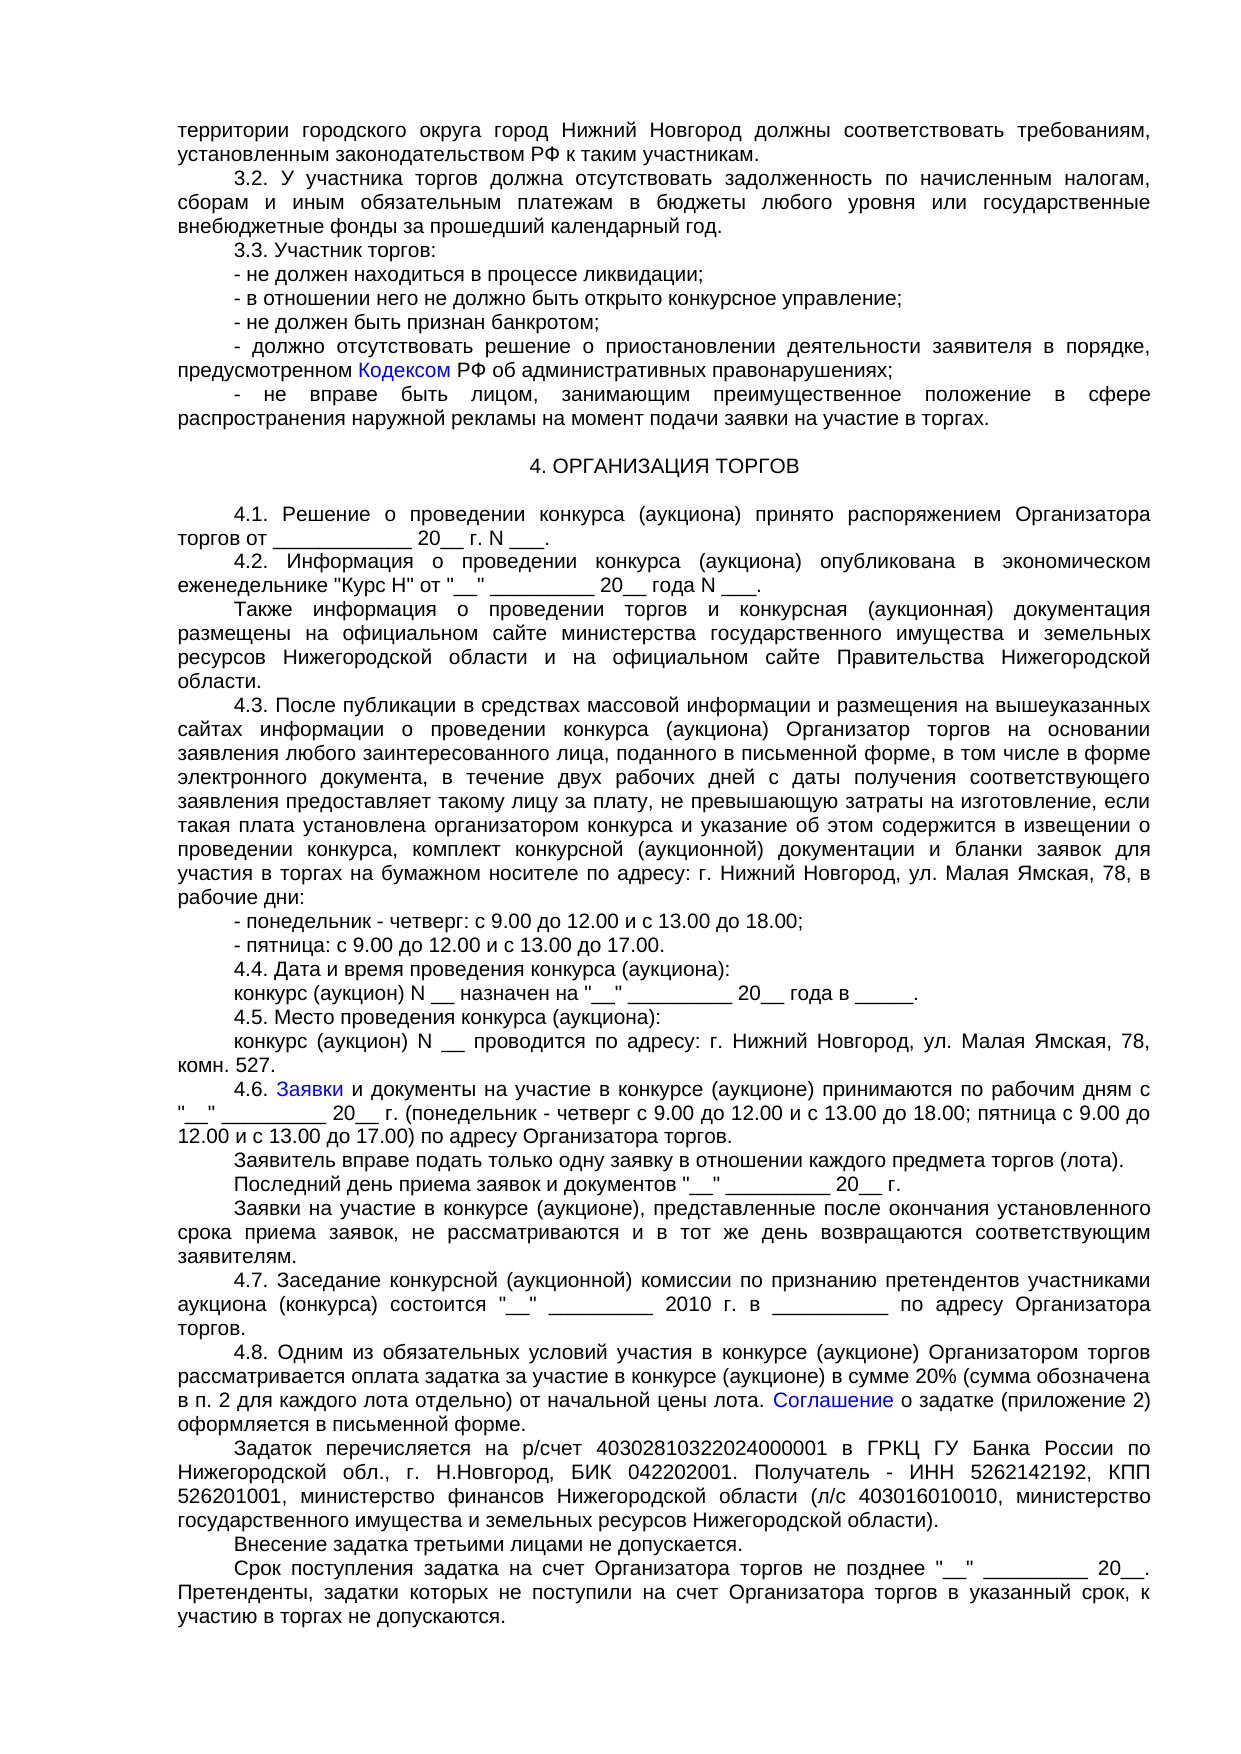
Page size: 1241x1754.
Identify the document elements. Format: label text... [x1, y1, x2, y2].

text конкурс (аукцион) N __ проводится по адресу: г. Нижний Новгород, ул. Малая Ямская, 78, комн. 527. [177, 1028, 1152, 1076]
text Срок поступления задатка на счет Организатора торгов не позднее "__" _________ 20__. Претенденты, задатки которых не поступили на счет Организатора торгов в указанный срок, к участию в торгах не допускаются. [177, 1556, 1152, 1627]
text 4. ОРГАНИЗАЦИЯ ТОРГОВ [177, 453, 1152, 477]
text 4.2. Информация о проведении конкурса (аукциона) опубликована в экономическом еженедельнике "Курс Н" от "__" _________ 20__ года N ___. [177, 549, 1152, 597]
text Внесение задатка третьими лицами не допускается. [177, 1532, 1152, 1556]
text 3.2. У участника торгов должна отсутствовать задолженность по начисленным налогам, сборам и иным обязательным платежам в бюджеты любого уровня или государственные внебюджетные фонды за прошедший календарный год. [177, 166, 1152, 238]
text - понедельник - четверг: с 9.00 до 12.00 и с 13.00 до 18.00; [177, 909, 1152, 933]
text - не должен находиться в процессе ликвидации; [177, 262, 1152, 286]
text 4.1. Решение о проведении конкурса (аукциона) принято распоряжением Организатора торгов от ____________ 20__ г. N ___. [177, 501, 1152, 549]
text Заявитель вправе подать только одну заявку в отношении каждого предмета торгов (лота). [177, 1148, 1152, 1172]
text - должно отсутствовать решение о приостановлении деятельности заявителя в порядке, предусмотренном Кодексом РФ об административных правонарушениях; [177, 334, 1152, 382]
text 4.3. После публикации в средствах массовой информации и размещения на вышеуказанных сайтах информации о проведении конкурса (аукциона) Организатор торгов на основании заявления любого заинтересованного лица, поданного в письменной форме, в том числе в форме электронного документа, в течение двух рабочих дней с даты получения соответствующего заявления предоставляет такому лицу за плату, не превышающую затраты на изготовление, если такая плата установлена организатором конкурса и указание об этом содержится в извещении о проведении конкурса, комплект конкурсной (аукционной) документации и бланки заявок для участия в торгах на бумажном носителе по адресу: г. Нижний Новгород, ул. Малая Ямская, 78, в рабочие дни: [177, 693, 1152, 909]
text 4.7. Заседание конкурсной (аукционной) комиссии по признанию претендентов участниками аукциона (конкурса) состоится "__" _________ 2010 г. в __________ по адресу Организатора торгов. [177, 1268, 1152, 1340]
text 3.3. Участник торгов: [177, 238, 1152, 262]
text 4.5. Место проведения конкурса (аукциона): [177, 1004, 1152, 1028]
text Последний день приема заявок и документов "__" _________ 20__ г. [177, 1172, 1152, 1196]
text 4.8. Одним из обязательных условий участия в конкурсе (аукционе) Организатором торгов рассматривается оплата задатка за участие в конкурсе (аукционе) в сумме 20% (сумма обозначена в п. 2 для каждого лота отдельно) от начальной цены лота. Соглашение о задатке (приложение 2) оформляется в письменной форме. [177, 1340, 1152, 1436]
text конкурс (аукцион) N __ назначен на "__" _________ 20__ года в _____. [177, 981, 1152, 1004]
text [177, 118, 1152, 166]
text Задаток перечисляется на р/счет 40302810322024000001 в ГРКЦ ГУ Банка России по Нижегородской обл., г. Н.Новгород, БИК 042202001. Получатель - ИНН 5262142192, КПП 526201001, министерство финансов Нижегородской области (л/с 403016010010, министерство государственного имущества и земельных ресурсов Нижегородской области). [177, 1436, 1152, 1532]
text - пятница: с 9.00 до 12.00 и с 13.00 до 17.00. [177, 933, 1152, 957]
text Заявки на участие в конкурсе (аукционе), представленные после окончания установленного срока приема заявок, не рассматриваются и в тот же день возвращаются соответствующим заявителям. [177, 1196, 1152, 1268]
text 4.6. Заявки и документы на участие в конкурсе (аукционе) принимаются по рабочим дням с "__" _________ 20__ г. (понедельник - четверг с 9.00 до 12.00 и с 13.00 до 18.00; пятница с 9.00 до 12.00 и с 13.00 до 17.00) по адресу Организатора торгов. [177, 1076, 1152, 1148]
text Также информация о проведении торгов и конкурсная (аукционная) документация размещены на официальном сайте министерства государственного имущества и земельных ресурсов Нижегородской области и на официальном сайте Правительства Нижегородской области. [177, 597, 1152, 693]
text 4.4. Дата и время проведения конкурса (аукциона): [177, 957, 1152, 981]
text - не вправе быть лицом, занимающим преимущественное положение в сфере распространения наружной рекламы на момент подачи заявки на участие в торгах. [177, 382, 1152, 429]
text - в отношении него не должно быть открыто конкурсное управление; [177, 286, 1152, 310]
text - не должен быть признан банкротом; [177, 310, 1152, 334]
